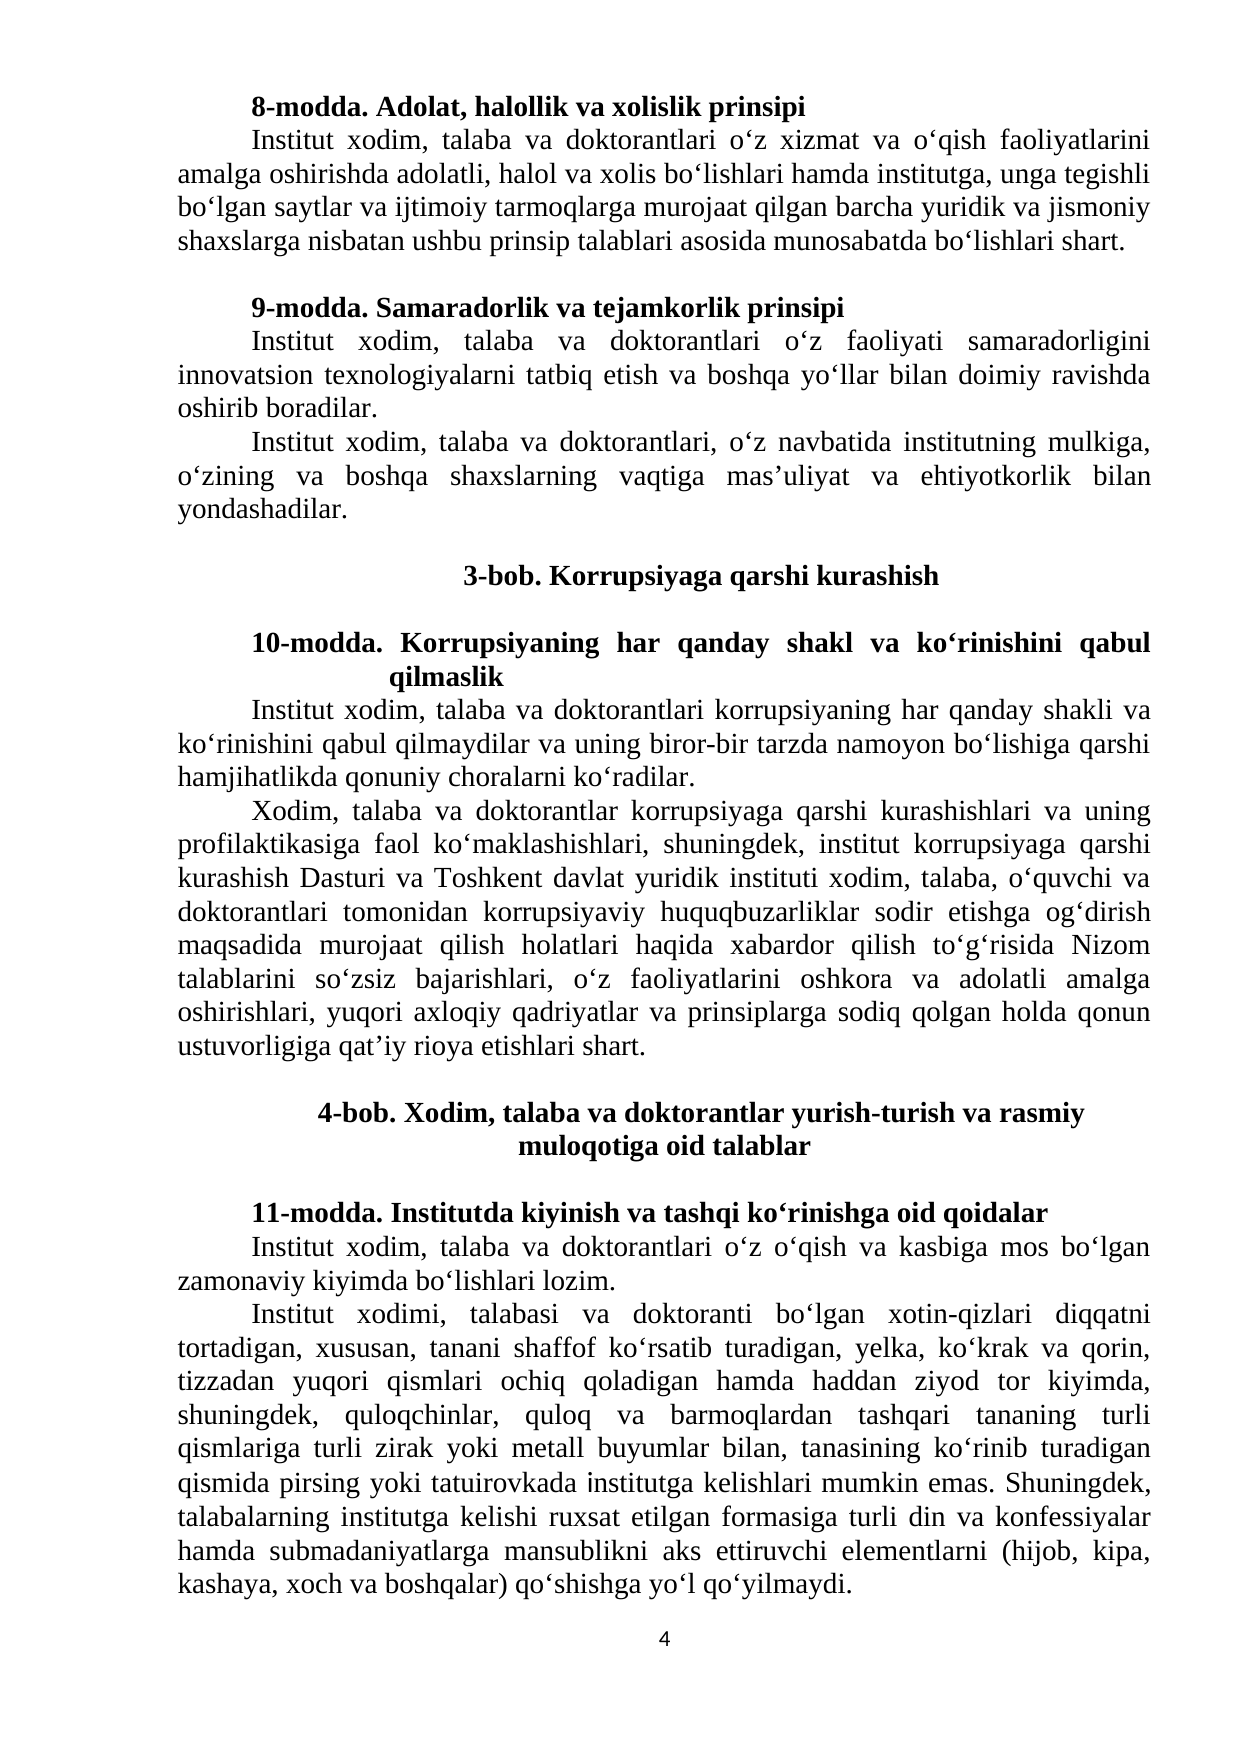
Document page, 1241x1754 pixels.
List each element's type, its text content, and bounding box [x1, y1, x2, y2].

text Institut xodim, talaba va doktorantlari o‘z xizmat va o‘qish faoliyatlarini amalga oshirishda adolatli, halol va xolis bo‘lishlari hamda institutga, unga tegishli bo‘lgan saytlar va ijtimoiy tarmoqlarga murojaat qilgan barcha yuridik va jismoniy shaxslarga nisbatan ushbu prinsip talablari asosida munosabatda bo‘lishlari shart. [177, 122, 1152, 256]
text 10-modda. Korrupsiyaning har qanday shakl va ko‘rinishini qabul qilmaslik [177, 625, 1152, 692]
list Institut xodim, talaba va doktorantlari o‘z o‘qish va kasbiga mos bo‘lgan zamonaviy kiyimda bo‘lishlari lozim. [177, 1229, 1152, 1296]
text 4-bob. Xodim, talaba va doktorantlar yurish-turish va rasmiy muloqotiga oid talablar [177, 1095, 1152, 1162]
list Institut xodimi, talabasi va doktoranti bo‘lgan xotin-qizlari diqqatni tortadigan, xususan, tanani shaffof ko‘rsatib turadigan, yelka, ko‘krak va qorin, tizzadan yuqori qismlari ochiq qoladigan hamda haddan ziyod tor kiyimda, shuningdek, quloqchinlar, quloq va barmoqlardan tashqari tananing turli qismlariga turli zirak yoki metall buyumlar bilan, tanasining ko‘rinib turadigan qismida pirsing yoki tatuirovkada institutga kelishlari mumkin emas. Shuningdek, talabalarning institutga kelishi ruxsat etilgan formasiga turli din va konfessiyalar hamda submadaniyatlarga mansublikni aks ettiruvchi elementlarni (hijob, kipa, kashaya, xoch va boshqalar) qo‘shishga yo‘l qo‘yilmaydi. [177, 1296, 1152, 1600]
text Institut xodim, talaba va doktorantlari, o‘z navbatida institutning mulkiga, o‘zining va boshqa shaxslarning vaqtiga mas’uliyat va ehtiyotkorlik bilan yondashadilar. [177, 424, 1152, 525]
text 8-modda. Adolat, halollik va xolislik prinsipi [177, 89, 1152, 122]
text Institut xodim, talaba va doktorantlari korrupsiyaning har qanday shakli va ko‘rinishini qabul qilmaydilar va uning biror-bir tarzda namoyon bo‘lishiga qarshi hamjihatlikda qonuniy choralarni ko‘radilar. [177, 692, 1152, 793]
text Xodim, talaba va doktorantlar korrupsiyaga qarshi kurashishlari va uning profilaktikasiga faol ko‘maklashishlari, shuningdek, institut korrupsiyaga qarshi kurashish Dasturi va Toshkent davlat yuridik instituti xodim, talaba, o‘quvchi va doktorantlari tomonidan korrupsiyaviy huquqbuzarliklar sodir etishga og‘dirish maqsadida murojaat qilish holatlari haqida xabardor qilish to‘g‘risida Nizom talablarini so‘zsiz bajarishlari, o‘z faoliyatlarini oshkora va adolatli amalga oshirishlari, yuqori axloqiy qadriyatlar va prinsiplarga sodiq qolgan holda qonun ustuvorligiga qat’iy rioya etishlari shart. [177, 793, 1152, 1061]
text 9-modda. Samaradorlik va tejamkorlik prinsipi [177, 290, 1152, 323]
text Institut xodim, talaba va doktorantlari o‘z faoliyati samaradorligini innovatsion texnologiyalarni tatbiq etish va boshqa yo‘llar bilan doimiy ravishda oshirib boradilar. [177, 323, 1152, 424]
list 11-modda. Institutda kiyinish va tashqi ko‘rinishga oid qoidalar [177, 1196, 1152, 1229]
text 3-bob. Korrupsiyaga qarshi kurashish [177, 558, 1152, 592]
